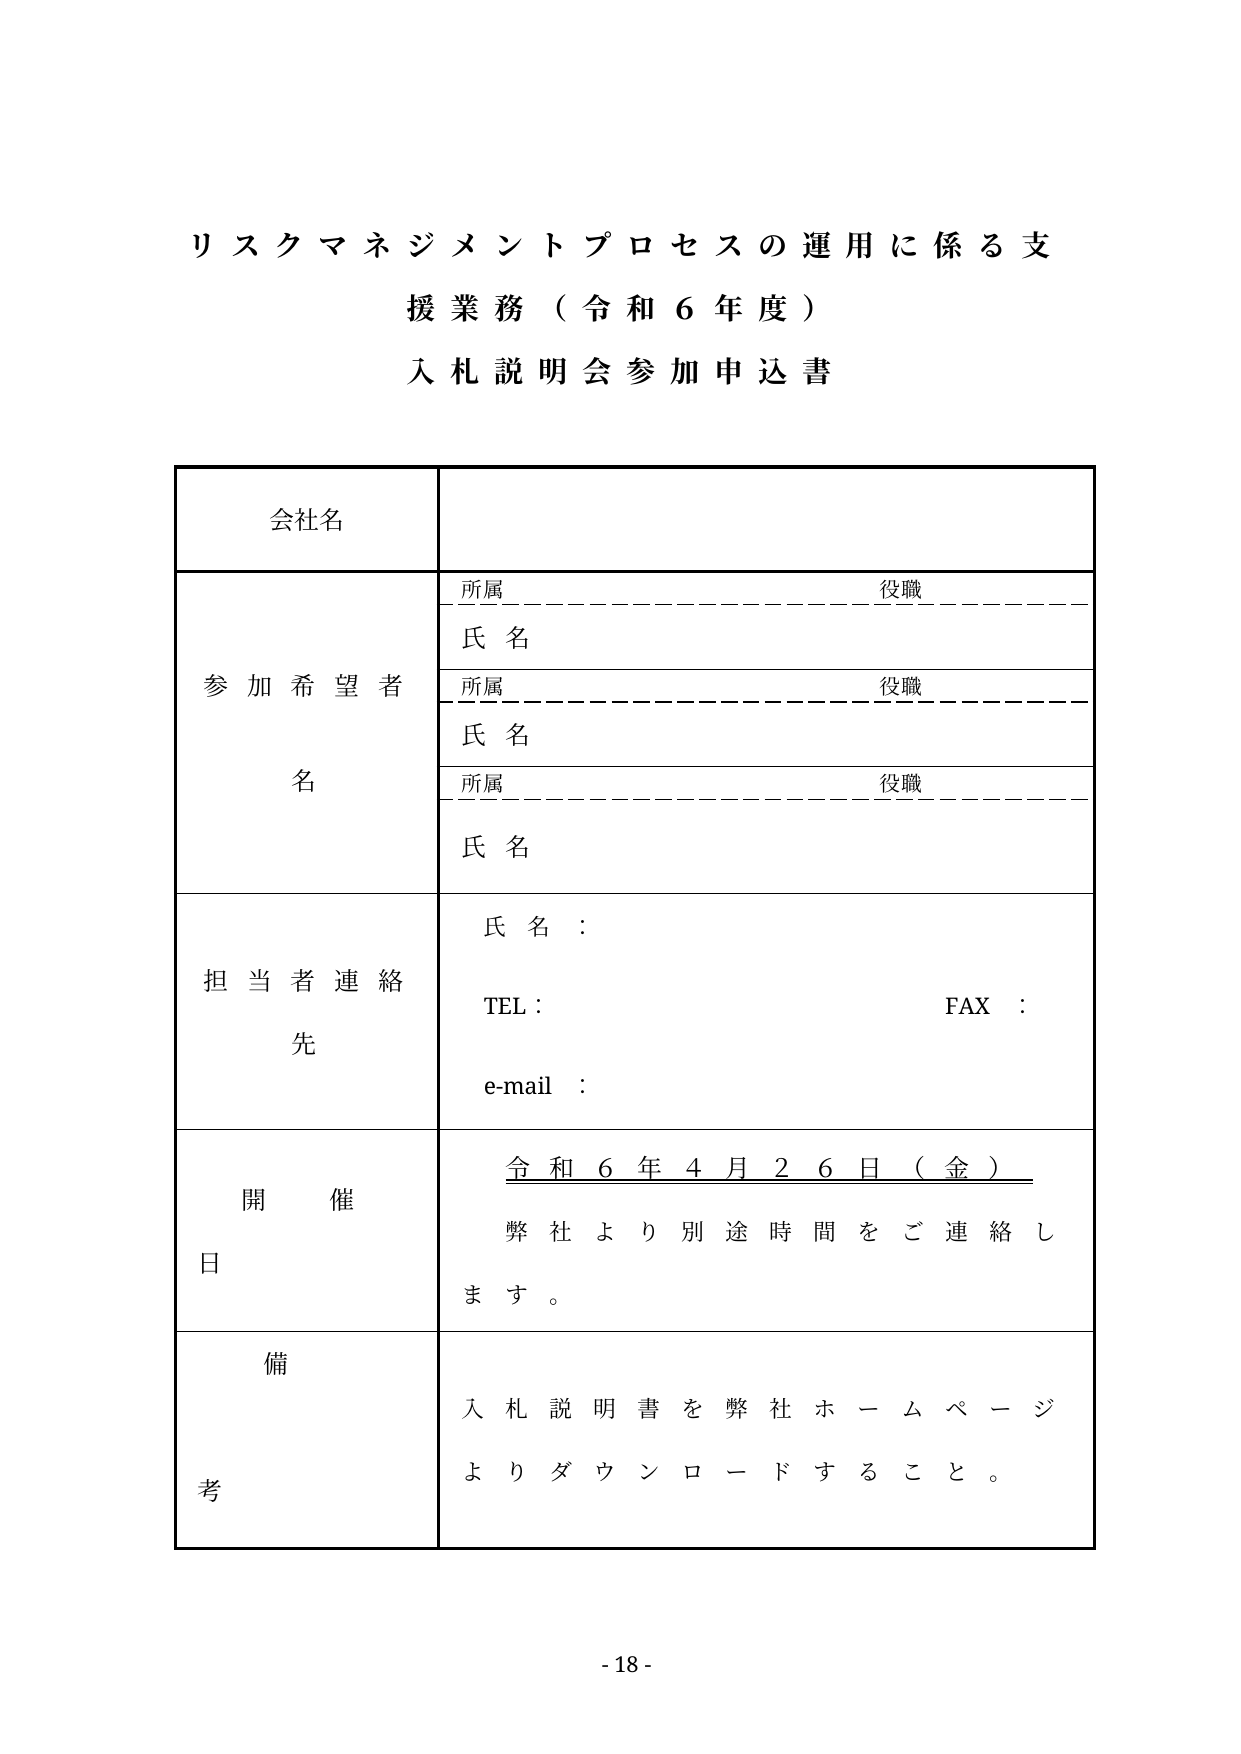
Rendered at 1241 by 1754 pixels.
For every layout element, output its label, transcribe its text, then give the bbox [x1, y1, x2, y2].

table_cell 担当者連絡先 [177, 894, 437, 1129]
table_cell 開 催 日 [177, 1130, 437, 1331]
table_cell 備 考 [177, 1332, 437, 1547]
table_cell 氏名： TEL： FAX： e-mail： [440, 894, 1093, 1129]
table_cell 氏名 [440, 604, 1093, 669]
table_cell 所属 役職 [440, 573, 1093, 604]
table_cell 氏名 [440, 799, 1093, 892]
table_header [440, 469, 1093, 569]
text 入札説明会参加申込書 [176, 339, 1077, 402]
table_cell 所属 役職 [440, 670, 1093, 701]
table_cell 入札説明書を弊社ホームページよりダウンロードすること。 [440, 1332, 1093, 1547]
text リスクマネジメントプロセスの運用に係る支援業務（令和６年度） [176, 212, 1077, 339]
table_cell 氏名 [440, 701, 1093, 766]
table_header 会社名 [177, 469, 437, 569]
table_cell 所属 役職 [440, 767, 1093, 798]
table_cell 参加希望者名 [177, 573, 437, 892]
table_cell 令和６年４月２６日（金） 弊社より別途時間をご連絡します。 [440, 1130, 1093, 1331]
